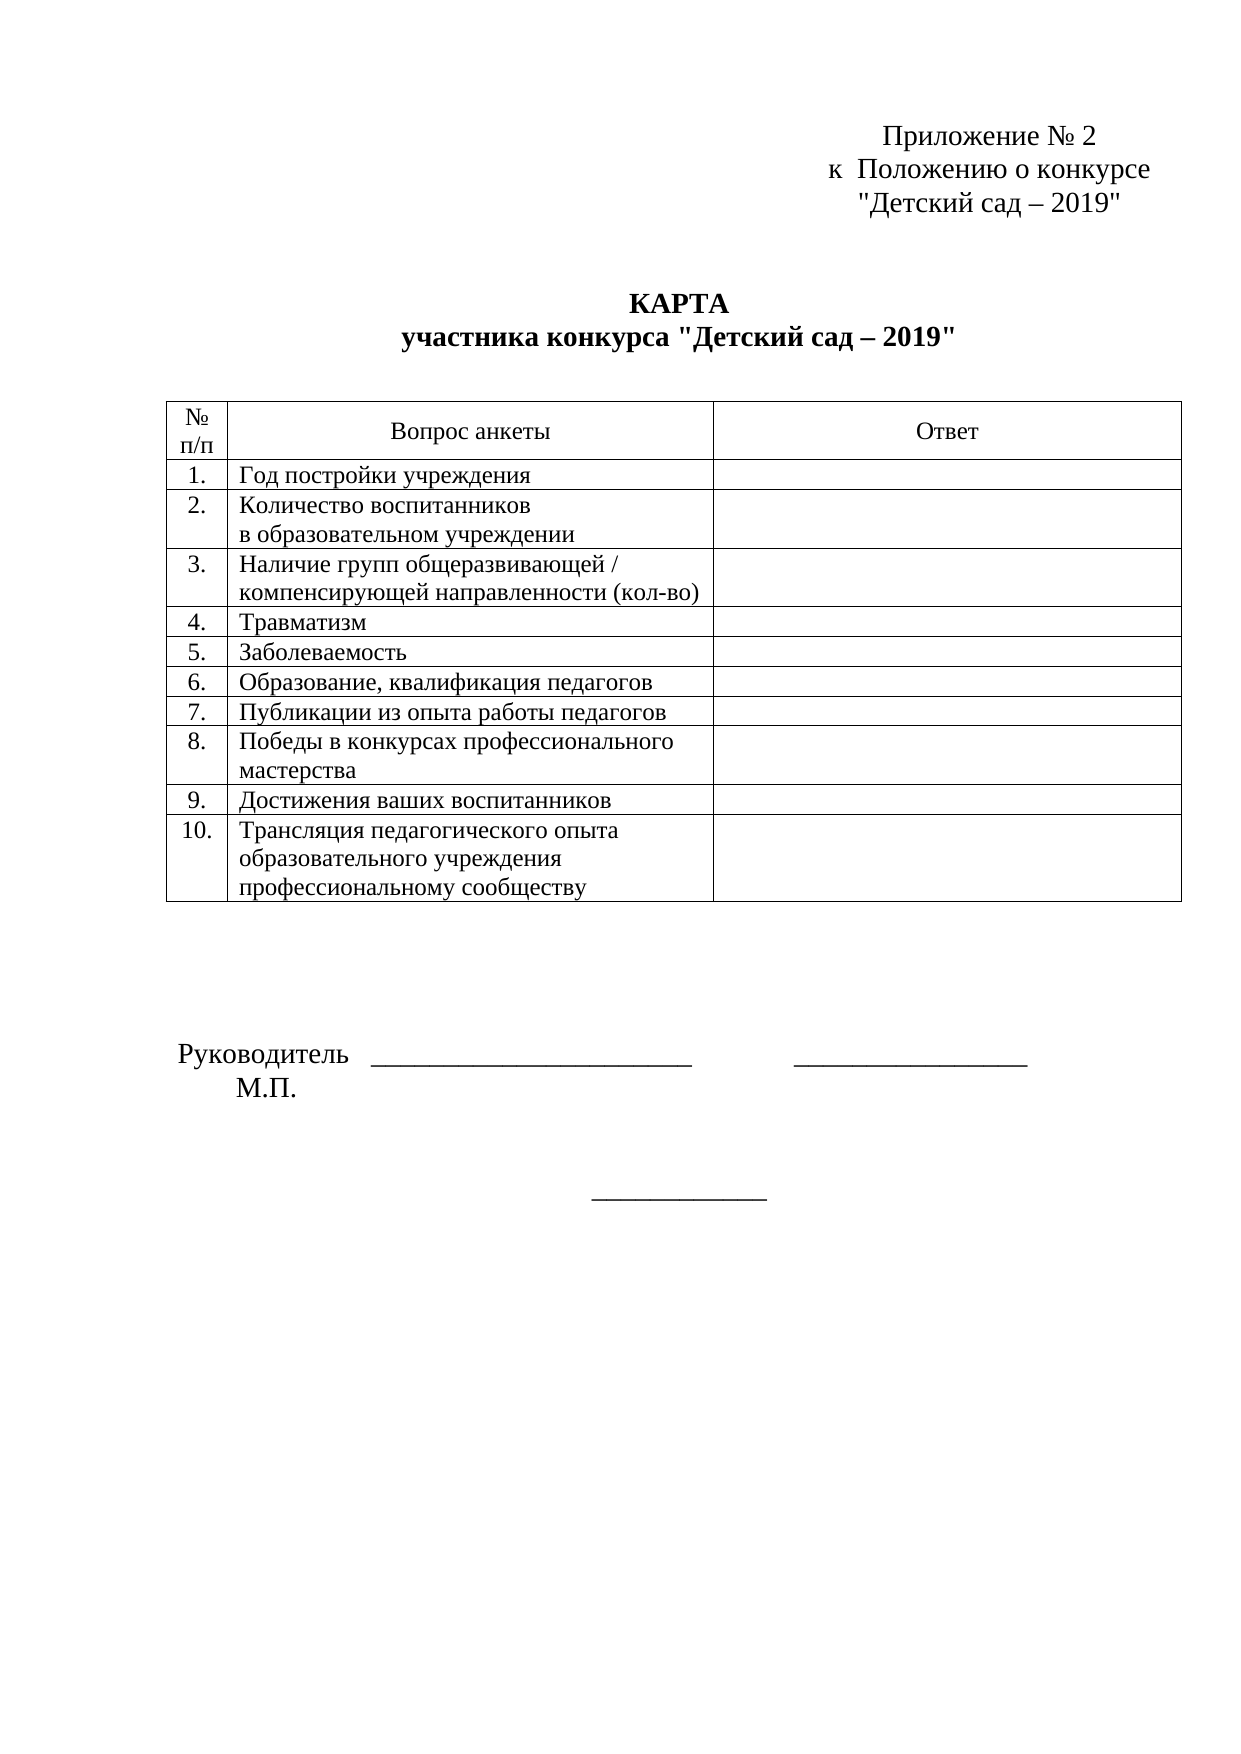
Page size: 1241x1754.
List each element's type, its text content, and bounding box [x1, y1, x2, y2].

table_cell 10. [167, 815, 227, 901]
table_header Вопрос анкеты [228, 402, 713, 459]
text М.П. [177, 1070, 1181, 1103]
table_cell 9. [167, 785, 227, 814]
table_cell Трансляция педагогического опыта образовательного учреждения профессиональному сообществу [228, 815, 713, 901]
table_cell Заболеваемость [228, 637, 713, 666]
text КАРТА [177, 286, 1181, 319]
table_cell [714, 667, 1181, 696]
table_cell [714, 460, 1181, 489]
text к Положению о конкурсе [797, 152, 1181, 185]
table_cell [714, 815, 1181, 901]
table_cell Количество воспитанников в образовательном учреждении [228, 490, 713, 548]
text Приложение № 2 [797, 118, 1181, 152]
table_cell [714, 785, 1181, 814]
table_cell Публикации из опыта работы педагогов [228, 697, 713, 725]
table_cell [714, 637, 1181, 666]
table_cell Победы в конкурсах профессионального мастерства [228, 726, 713, 784]
table_cell Травматизм [228, 607, 713, 636]
text "Детский сад – 2019" [797, 185, 1181, 219]
table_cell 2. [167, 490, 227, 548]
table_cell 7. [167, 697, 227, 725]
table_cell 1. [167, 460, 227, 489]
table_cell [714, 697, 1181, 725]
table_cell 8. [167, 726, 227, 784]
table_header Ответ [714, 402, 1181, 459]
table_header № п/п [167, 402, 227, 459]
table_cell 4. [167, 607, 227, 636]
table_cell 5. [167, 637, 227, 666]
text ____________ [177, 1170, 1181, 1204]
table_cell [714, 607, 1181, 636]
table_cell Наличие групп общеразвивающей / компенсирующей направленности (кол-во) [228, 549, 713, 606]
table_cell 3. [167, 549, 227, 606]
table_cell Образование, квалификация педагогов [228, 667, 713, 696]
table_cell Достижения ваших воспитанников [228, 785, 713, 814]
table_cell Год постройки учреждения [228, 460, 713, 489]
table_cell [714, 726, 1181, 784]
table_cell [714, 549, 1181, 606]
text участника конкурса "Детский сад – 2019" [177, 319, 1181, 353]
table_cell 6. [167, 667, 227, 696]
text Руководитель ______________________ ________________ [177, 1036, 1181, 1070]
table_cell [714, 490, 1181, 548]
